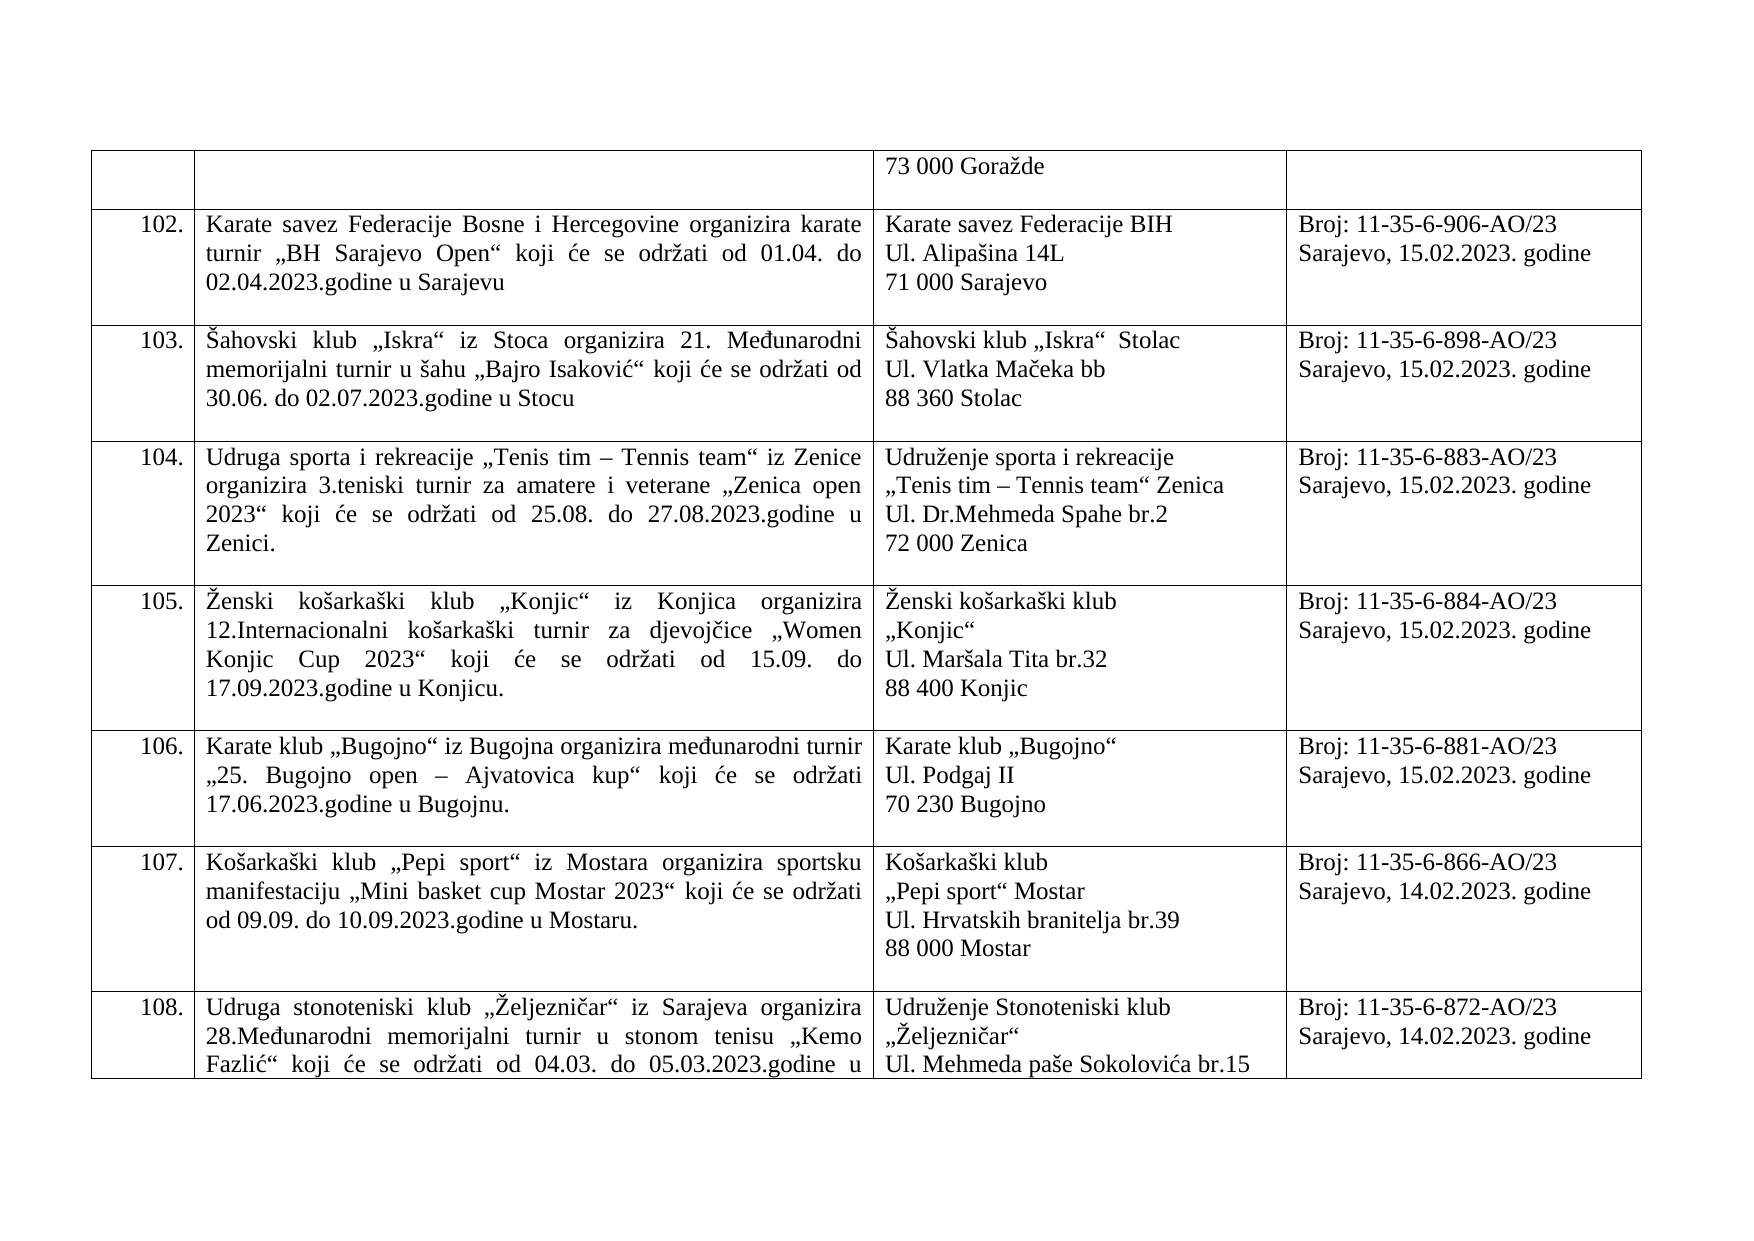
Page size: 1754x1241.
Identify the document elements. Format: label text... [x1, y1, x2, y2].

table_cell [1287, 992, 1641, 1078]
table_cell Ženski košarkaški klub „Konjic“ iz Konjica organizira 12.Internacionalni košarkaški turnir za djevojčice „Women Konjic Cup 2023“ koji će se održati od 15.09. do 17.09.2023.godine u Konjicu. [195, 586, 873, 730]
table_cell [92, 847, 194, 991]
table_cell Šahovski klub „Iskra“ Stolac Ul. Vlatka Mačeka bb 88 360 Stolac [874, 326, 1286, 441]
table_cell Karate klub „Bugojno“ iz Bugojna organizira međunarodni turnir „25. Bugojno open – Ajvatovica kup“ koji će se održati 17.06.2023.godine u Bugojnu. [195, 731, 873, 846]
table_cell Broj: 11-35-6-906-AO/23 Sarajevo, 15.02.2023. godine [1287, 210, 1641, 324]
table_cell [92, 326, 194, 441]
table_cell Broj: 11-35-6-884-AO/23 Sarajevo, 15.02.2023. godine [1287, 586, 1641, 730]
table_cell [1287, 151, 1641, 208]
table_cell Šahovski klub „Iskra“ iz Stoca organizira 21. Međunarodni memorijalni turnir u šahu „Bajro Isaković“ koji će se održati od 30.06. do 02.07.2023.godine u Stocu [195, 326, 873, 441]
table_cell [874, 151, 1286, 208]
table_cell Broj: 11-35-6-866-AO/23 Sarajevo, 14.02.2023. godine [1287, 847, 1641, 991]
table_cell [92, 731, 194, 846]
table_cell Udruženje sporta i rekreacije „Tenis tim – Tennis team“ Zenica Ul. Dr.Mehmeda Spahe br.2 72 000 Zenica [874, 442, 1286, 585]
table_cell Košarkaški klub „Pepi sport“ Mostar Ul. Hrvatskih branitelja br.39 88 000 Mostar [874, 847, 1286, 991]
table_cell [92, 586, 194, 730]
table_cell [92, 210, 194, 324]
table_cell [92, 442, 194, 585]
table_cell [92, 992, 194, 1078]
table_cell Karate savez Federacije Bosne i Hercegovine organizira karate turnir „BH Sarajevo Open“ koji će se održati od 01.04. do 02.04.2023.godine u Sarajevu [195, 210, 873, 324]
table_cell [195, 992, 873, 1078]
table_cell [92, 151, 194, 208]
table_cell Broj: 11-35-6-898-AO/23 Sarajevo, 15.02.2023. godine [1287, 326, 1641, 441]
table_cell Udruga sporta i rekreacije „Tenis tim – Tennis team“ iz Zenice organizira 3.teniski turnir za amatere i veterane „Zenica open 2023“ koji će se održati od 25.08. do 27.08.2023.godine u Zenici. [195, 442, 873, 585]
table_cell Karate klub „Bugojno“ Ul. Podgaj II 70 230 Bugojno [874, 731, 1286, 846]
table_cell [874, 992, 1286, 1078]
table_cell Broj: 11-35-6-881-AO/23 Sarajevo, 15.02.2023. godine [1287, 731, 1641, 846]
table_cell Ženski košarkaški klub „Konjic“ Ul. Maršala Tita br.32 88 400 Konjic [874, 586, 1286, 730]
table_cell Broj: 11-35-6-883-AO/23 Sarajevo, 15.02.2023. godine [1287, 442, 1641, 585]
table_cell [195, 151, 873, 208]
table_cell Košarkaški klub „Pepi sport“ iz Mostara organizira sportsku manifestaciju „Mini basket cup Mostar 2023“ koji će se održati od 09.09. do 10.09.2023.godine u Mostaru. [195, 847, 873, 991]
table_cell Karate savez Federacije BIH Ul. Alipašina 14L 71 000 Sarajevo [874, 210, 1286, 324]
